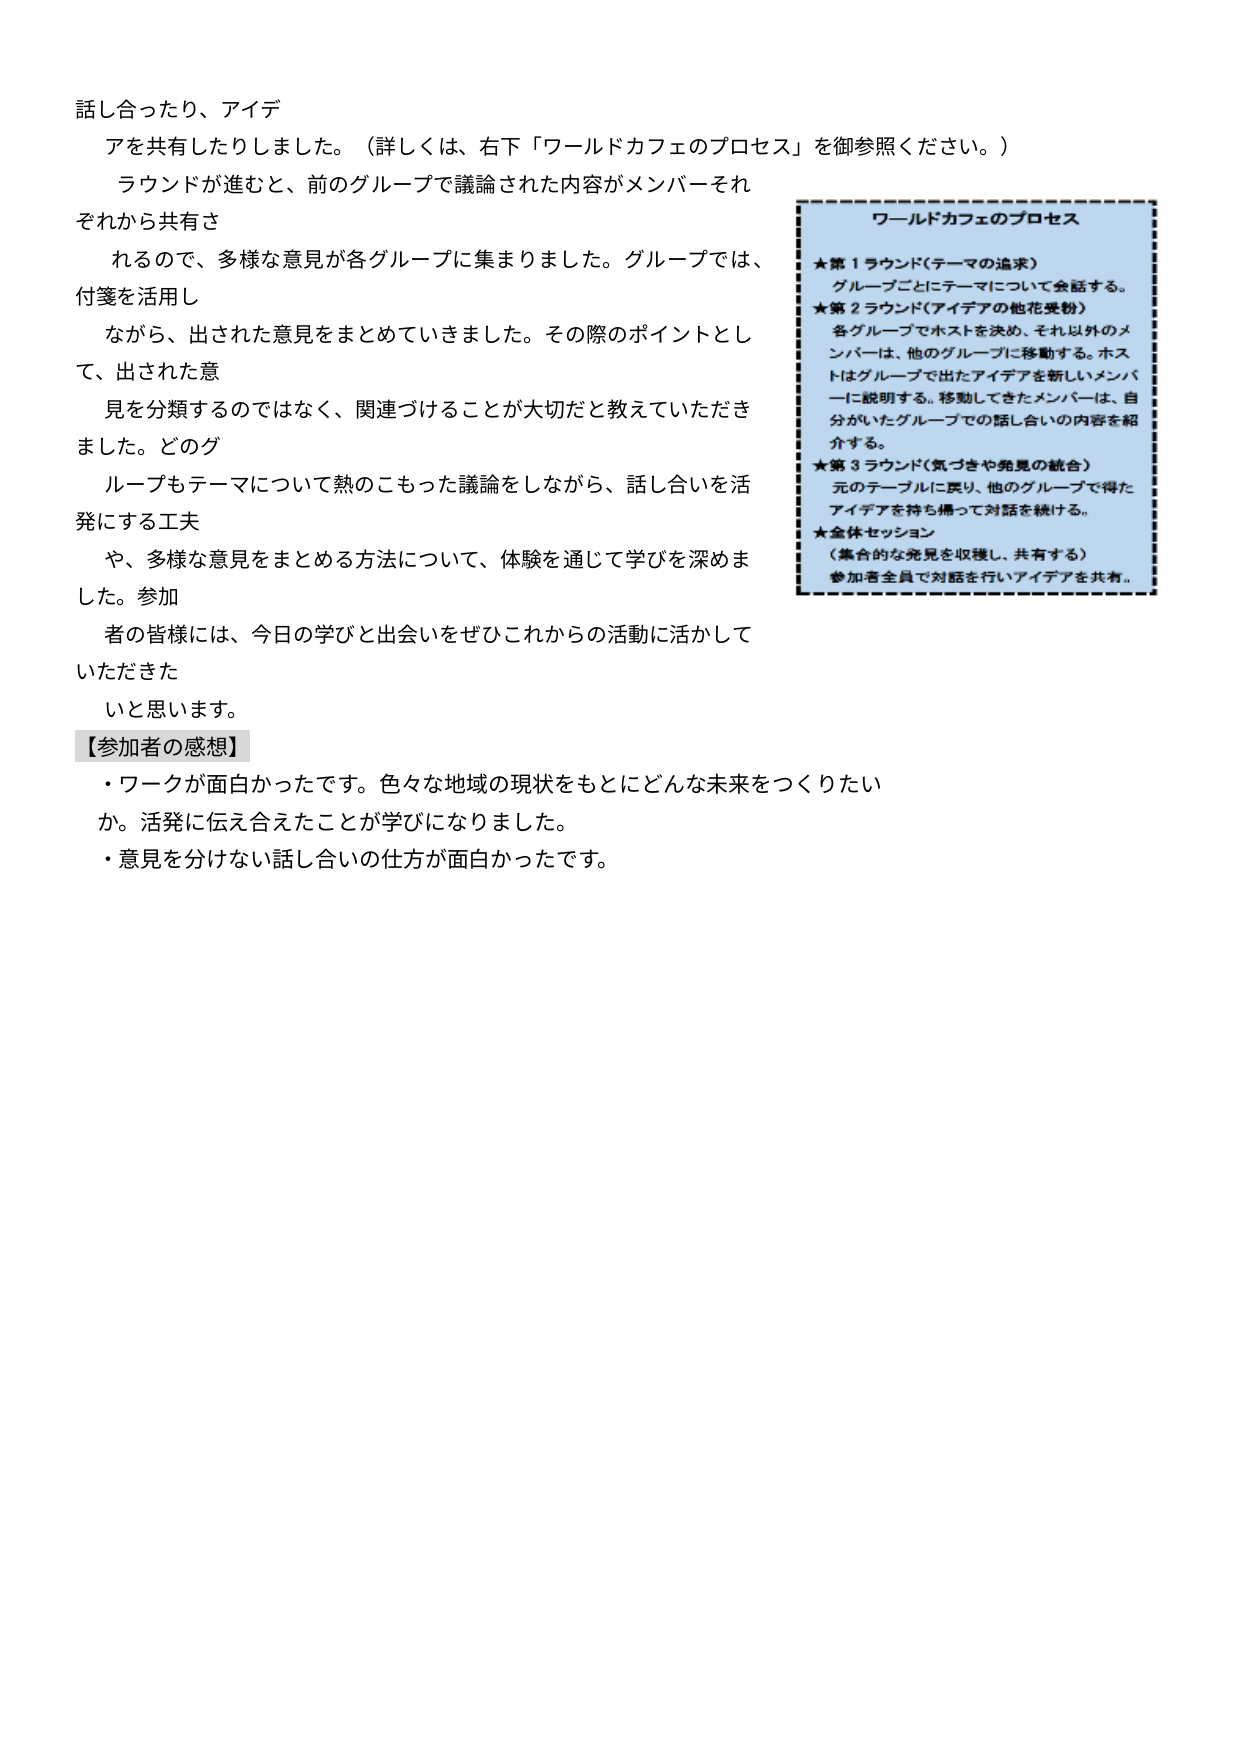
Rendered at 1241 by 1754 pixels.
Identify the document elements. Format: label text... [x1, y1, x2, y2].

text 者の皆様には、今日の学びと出会いをぜひこれからの活動に活かしていただきた [75, 614, 1165, 689]
text 見を分類するのではなく、関連づけることが大切だと教えていただきました。どのグ [75, 389, 787, 464]
text アを共有したりしました。（詳しくは、右下「ワールドカフェのプロセス」を御参照ください。） [75, 127, 1165, 164]
text 【参加者の感想】 [75, 727, 1165, 764]
text か。活発に伝え合えたことが学びになりました。 [75, 802, 1165, 839]
text れるので、多様な意見が各グループに集まりました。グループでは、付箋を活用し [75, 239, 787, 314]
text ラウンドが進むと、前のグループで議論された内容がメンバーそれぞれから共有さ [75, 164, 1165, 239]
text ・意見を分けない話し合いの仕方が面白かったです。 [75, 839, 1165, 877]
text ・ワークが面白かったです。色々な地域の現状をもとにどんな未来をつくりたい [75, 764, 1165, 802]
text ループもテーマについて熱のこもった議論をしながら、話し合いを活発にする工夫 [75, 464, 787, 539]
text マが変わるごとにグループを移動しながら、新しいメンバーとテーマについて話し合ったり、アイデ [75, 89, 1165, 127]
text や、多様な意見をまとめる方法について、体験を通じて学びを深めました。参加 [75, 539, 1165, 614]
text いと思います。 [75, 689, 1165, 727]
picture [787, 195, 1160, 605]
text ながら、出された意見をまとめていきました。その際のポイントとして、出された意 [75, 314, 787, 389]
